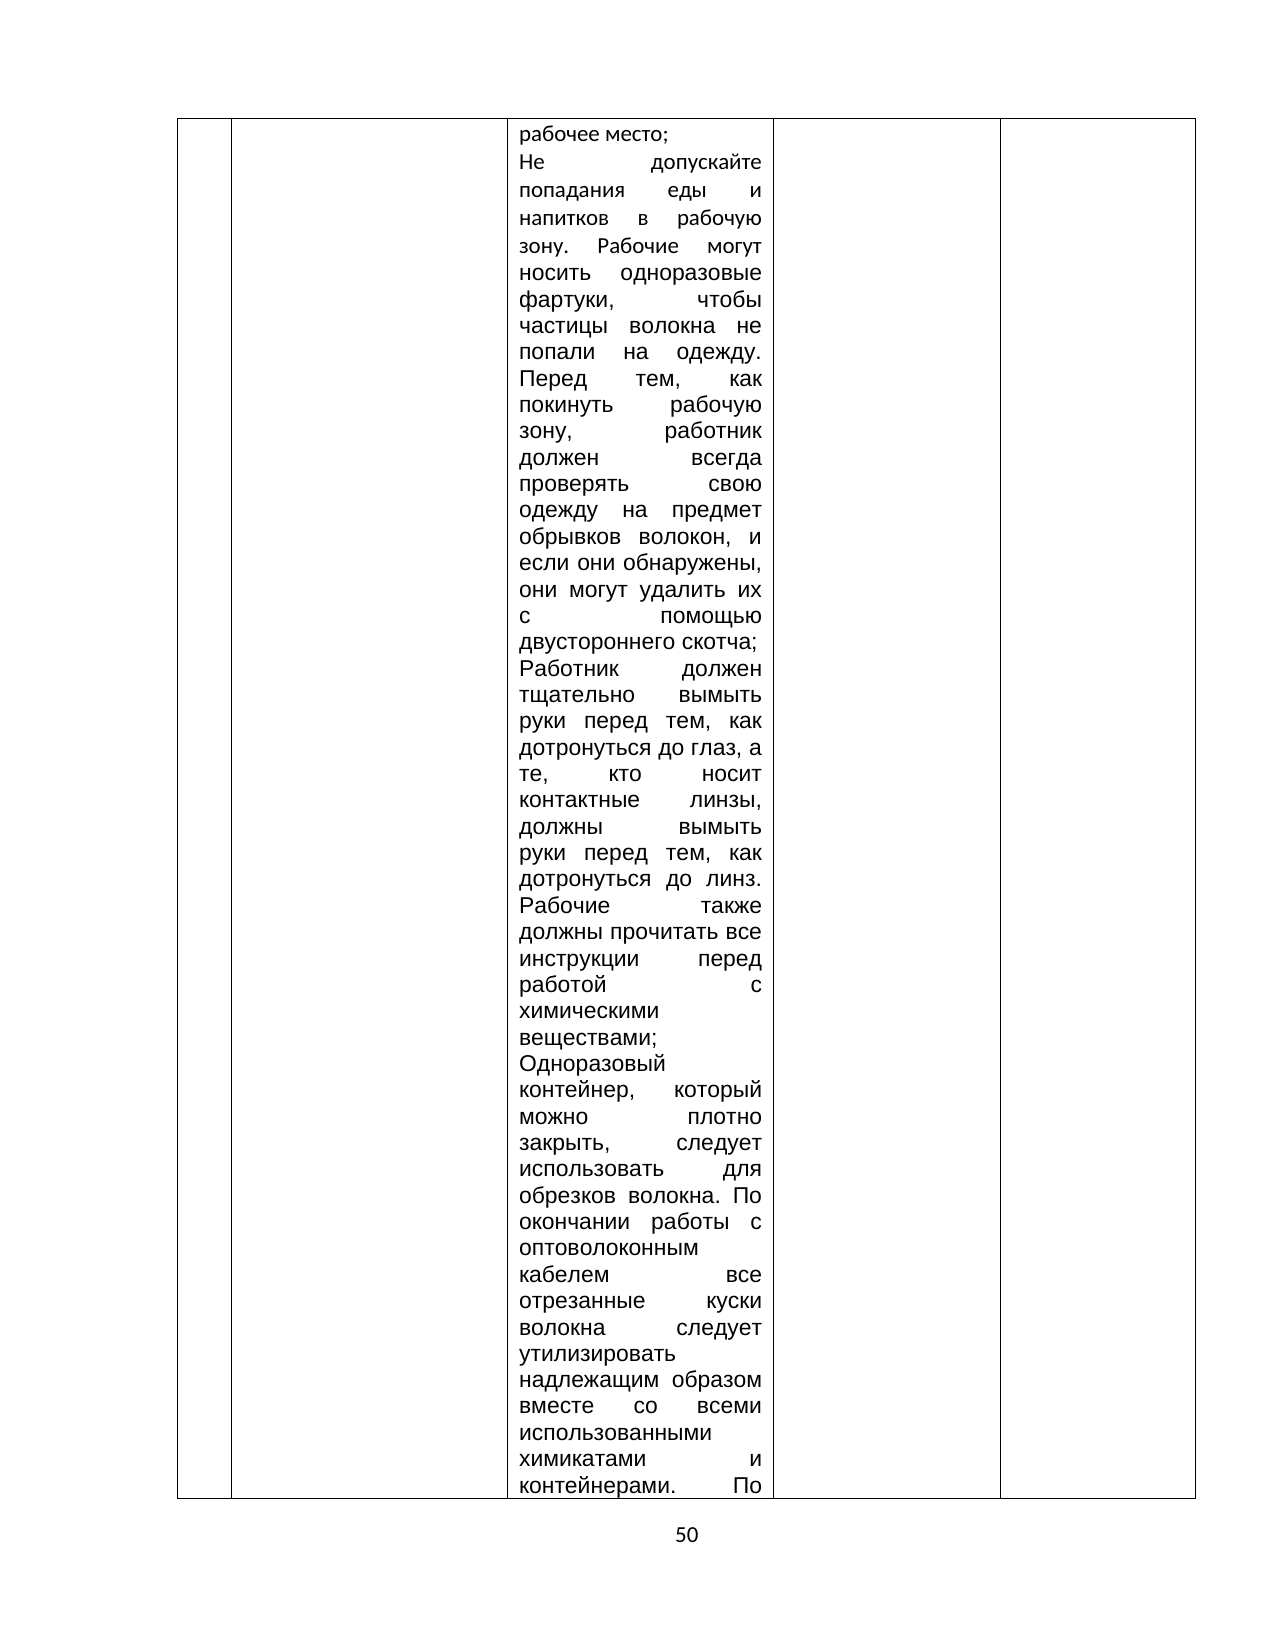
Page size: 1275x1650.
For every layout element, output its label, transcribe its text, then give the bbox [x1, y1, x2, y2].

table_cell 9 [178, 119, 231, 1498]
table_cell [508, 119, 773, 1498]
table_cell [1001, 119, 1195, 1498]
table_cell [774, 119, 1000, 1498]
table_cell [232, 119, 507, 1498]
